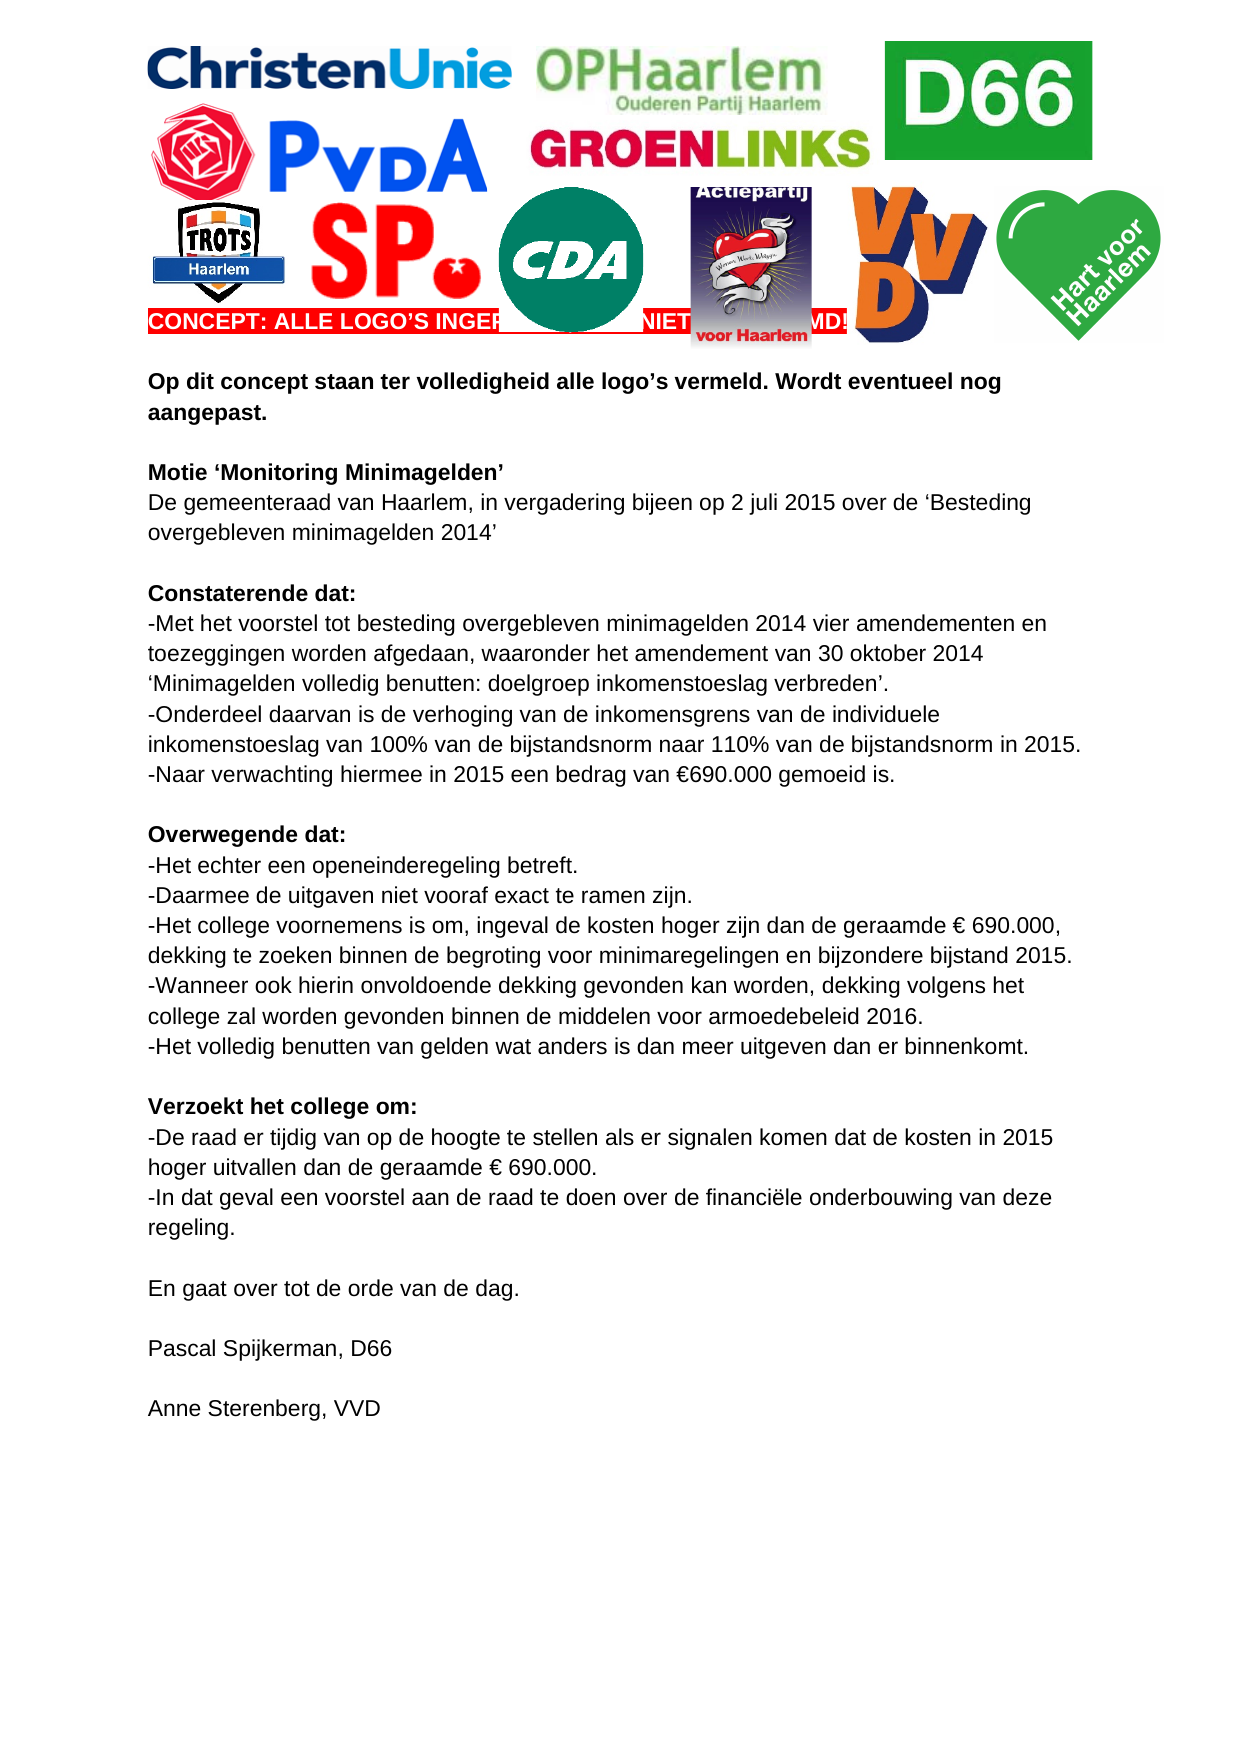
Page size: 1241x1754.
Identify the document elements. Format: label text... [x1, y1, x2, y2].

text Op dit concept staan ter volledigheid alle logo’s vermeld. Wordt eventueel nog aangepast. [148, 368, 1092, 425]
picture [498, 46, 990, 349]
text Overwegende dat: [148, 821, 1092, 848]
text -Naar verwachting hiermee in 2015 een bedrag van €690.000 gemoeid is. [148, 761, 1092, 787]
text Verzoekt het college om: [148, 1093, 1092, 1119]
text -Daarmee de uitgaven niet vooraf exact te ramen zijn. [148, 882, 1092, 908]
text Constaterende dat: [148, 580, 1092, 606]
text -Wanneer ook hierin onvoldoende dekking gevonden kan worden, dekking volgens het college zal worden gevonden binnen de middelen voor armoedebeleid 2016. [148, 972, 1092, 1029]
picture [490, 77, 512, 89]
list -In dat geval een voorstel aan de raad te doen over de financiële onderbouwing van deze regeling. [148, 1184, 1092, 1240]
list Anne Sterenberg, VVD [148, 1395, 1092, 1422]
picture [147, 46, 512, 89]
list En gaat over tot de orde van de dag. [148, 1274, 1092, 1301]
list Pascal Spijkerman, D66 [148, 1335, 1092, 1361]
text -Het echter een openeinderegeling betreft. [148, 852, 1092, 878]
text -Met het voorstel tot besteding overgebleven minimagelden 2014 vier amendementen en toezeggingen worden afgedaan, waaronder het amendement van 30 oktober 2014 ‘Minimagelden volledig benutten: doelgroep inkomenstoeslag verbreden’. [148, 610, 1092, 697]
text Motie ‘Monitoring Minimagelden’ [148, 459, 1092, 485]
text De gemeenteraad van Haarlem, in vergadering bijeen op 2 juli 2015 over de ‘Besteding overgebleven minimagelden 2014’ [148, 489, 1092, 546]
text -Het volledig benutten van gelden wat anders is dan meer uitgeven dan er binnenkomt. [148, 1033, 1092, 1059]
text -Het college voornemens is om, ingeval de kosten hoger zijn dan de geraamde € 690.000, dekking te zoeken binnen de begroting voor minimaregelingen en bijzondere bijstand 2015. [148, 912, 1092, 968]
list -De raad er tijdig van op de hoogte te stellen als er signalen komen dat de kosten in 2015 hoger uitvallen dan de geraamde € 690.000. [148, 1123, 1092, 1180]
picture [490, 67, 501, 71]
picture [993, 186, 1165, 343]
picture [884, 41, 1093, 160]
picture [147, 103, 488, 305]
text -Onderdeel daarvan is de verhoging van de inkomensgrens van de individuele inkomenstoeslag van 100% van de bijstandsnorm naar 110% van de bijstandsnorm in 2015. [148, 701, 1092, 757]
